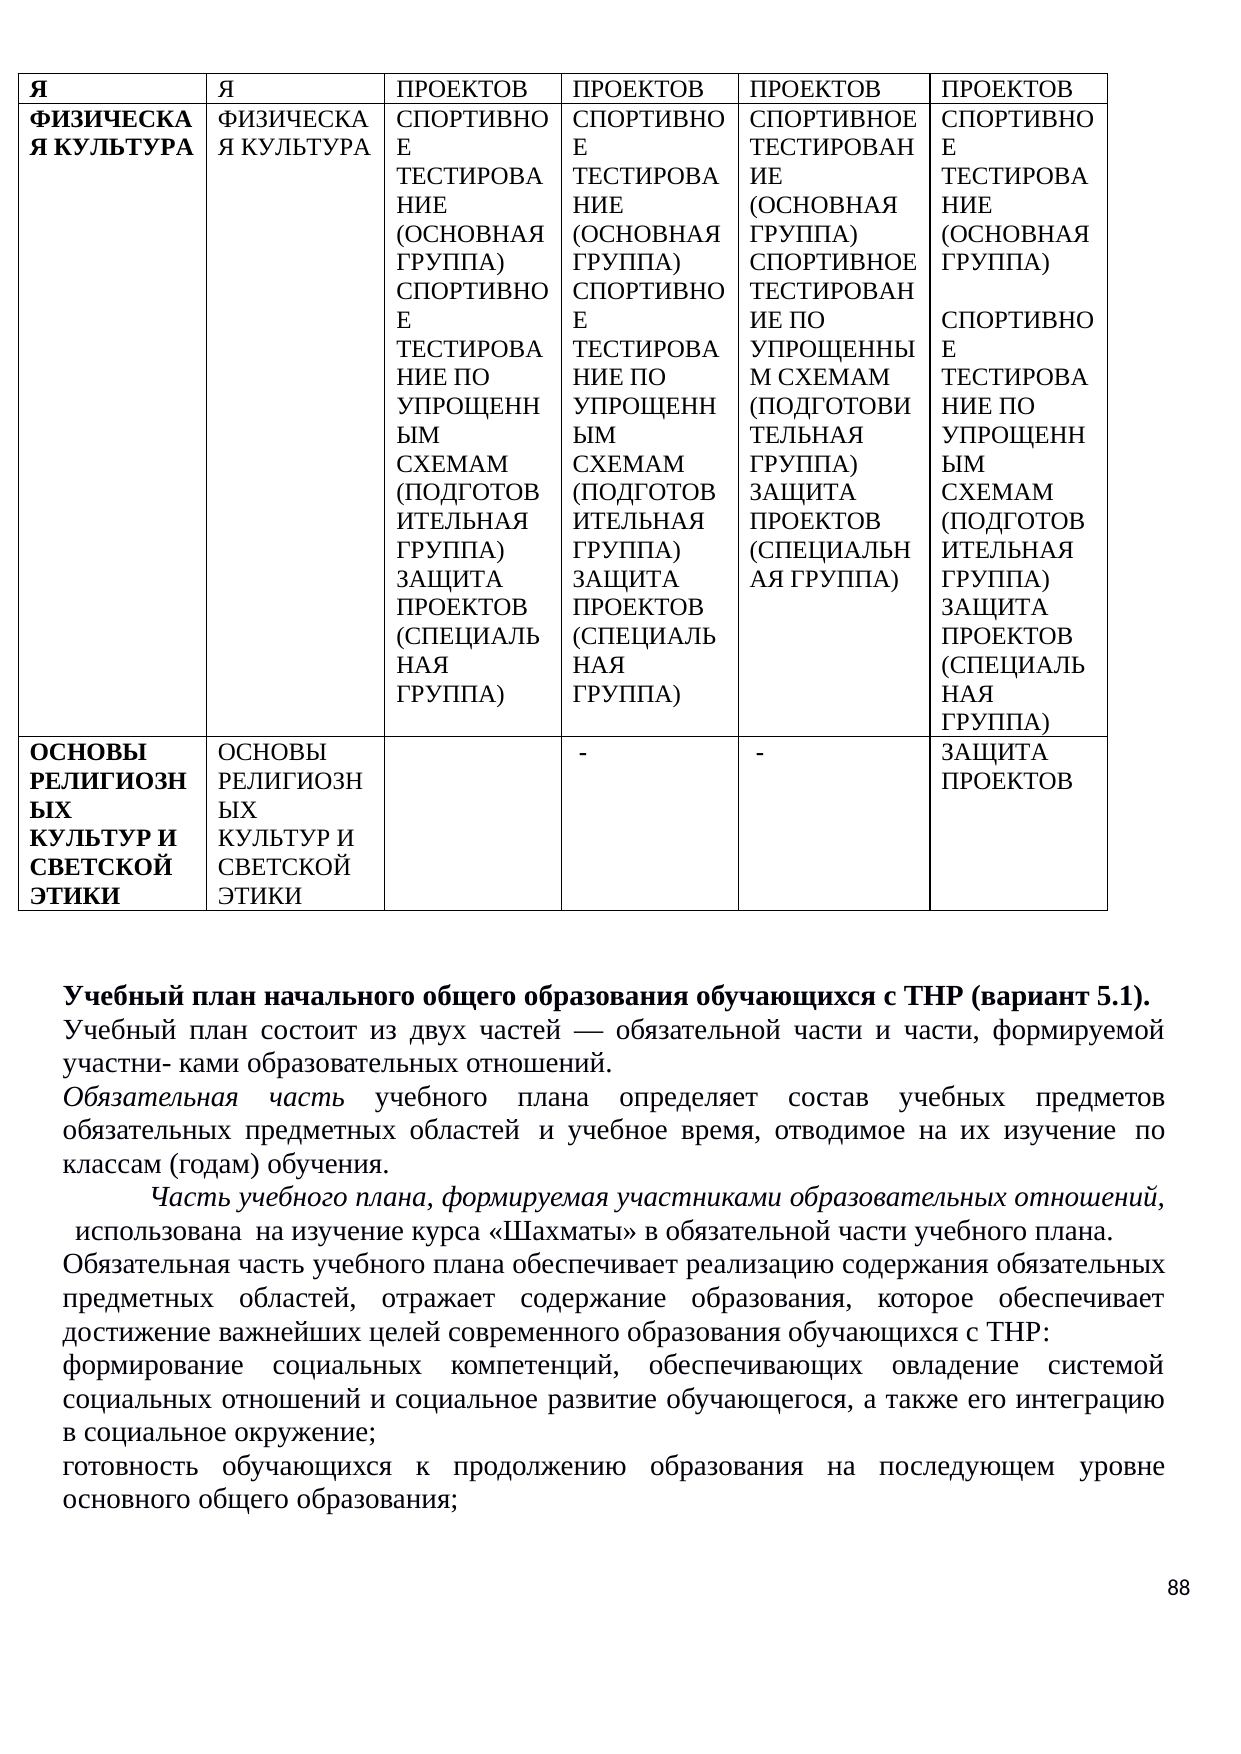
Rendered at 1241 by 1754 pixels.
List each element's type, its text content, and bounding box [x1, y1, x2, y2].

text Обязательная часть учебного плана обеспечивает реализацию содержания обязательных предметных областей, отражает содержание образования, которое обеспечивает достижение важнейших целей современного образования обучающихся с ТНР: [62, 1247, 1166, 1347]
table_cell Спортивное тестирование (основная группа) Спортивное тестирование по упрощенным схемам (подготовительная группа) Защита проектов (специальная группа) [931, 104, 1107, 736]
text готовность обучающихся к продолжению образования на последующем уровне основного общего образования; [62, 1448, 1165, 1515]
table_cell Физическая культура [207, 104, 384, 736]
table_cell Спортивное тестирование (основная группа) Спортивное тестирование по упрощенным схемам (подготовительная группа) Защита проектов (специальная группа) [385, 104, 561, 736]
table_cell Защита проектов [931, 74, 1107, 103]
table_cell Защита проектов [739, 74, 929, 103]
table_cell Защита проектов [931, 737, 1107, 910]
table_cell Спортивное тестирование (основная группа) Спортивное тестирование по упрощенным схемам (подготовительная группа) Защита проектов (специальная группа) [739, 104, 929, 736]
table_cell Основы религиозных культур и светской этики [207, 737, 384, 910]
text Часть учебного плана, формируемая участниками образовательных отношений, использована на изучение курса «Шахматы» в обязательной части учебного плана. [75, 1179, 1165, 1247]
table_cell Основы религиозных культур и светской этики [19, 737, 206, 910]
subtitle Учебный план начального общего образования обучающихся с ТНР (вариант 5.1). [62, 978, 1190, 1012]
table_cell Защита проектов [562, 74, 738, 103]
text Обязательная часть учебного плана определяет состав учебных предметов обязательных предметных областей и учебное время, отводимое на их изучение по классам (годам) обучения. [62, 1079, 1165, 1179]
text формирование социальных компетенций, обеспечивающих овладение системой социальных отношений и социальное развитие обучающегося, а также его интеграцию в социальное окружение; [62, 1347, 1164, 1448]
table_cell [385, 737, 561, 910]
table_cell Физическая культура [19, 104, 206, 736]
table_cell Технология [207, 74, 384, 103]
table_cell Технология [19, 74, 206, 103]
table_cell Спортивное тестирование (основная группа) Спортивное тестирование по упрощенным схемам (подготовительная группа) Защита проектов (специальная группа) [562, 104, 738, 736]
table_cell Защита проектов [385, 74, 561, 103]
text Учебный план состоит из двух частей — обязательной части и части, формируемой участни- ками образовательных отношений. [62, 1012, 1166, 1079]
table_cell - [739, 737, 929, 910]
table_cell - [562, 737, 738, 910]
